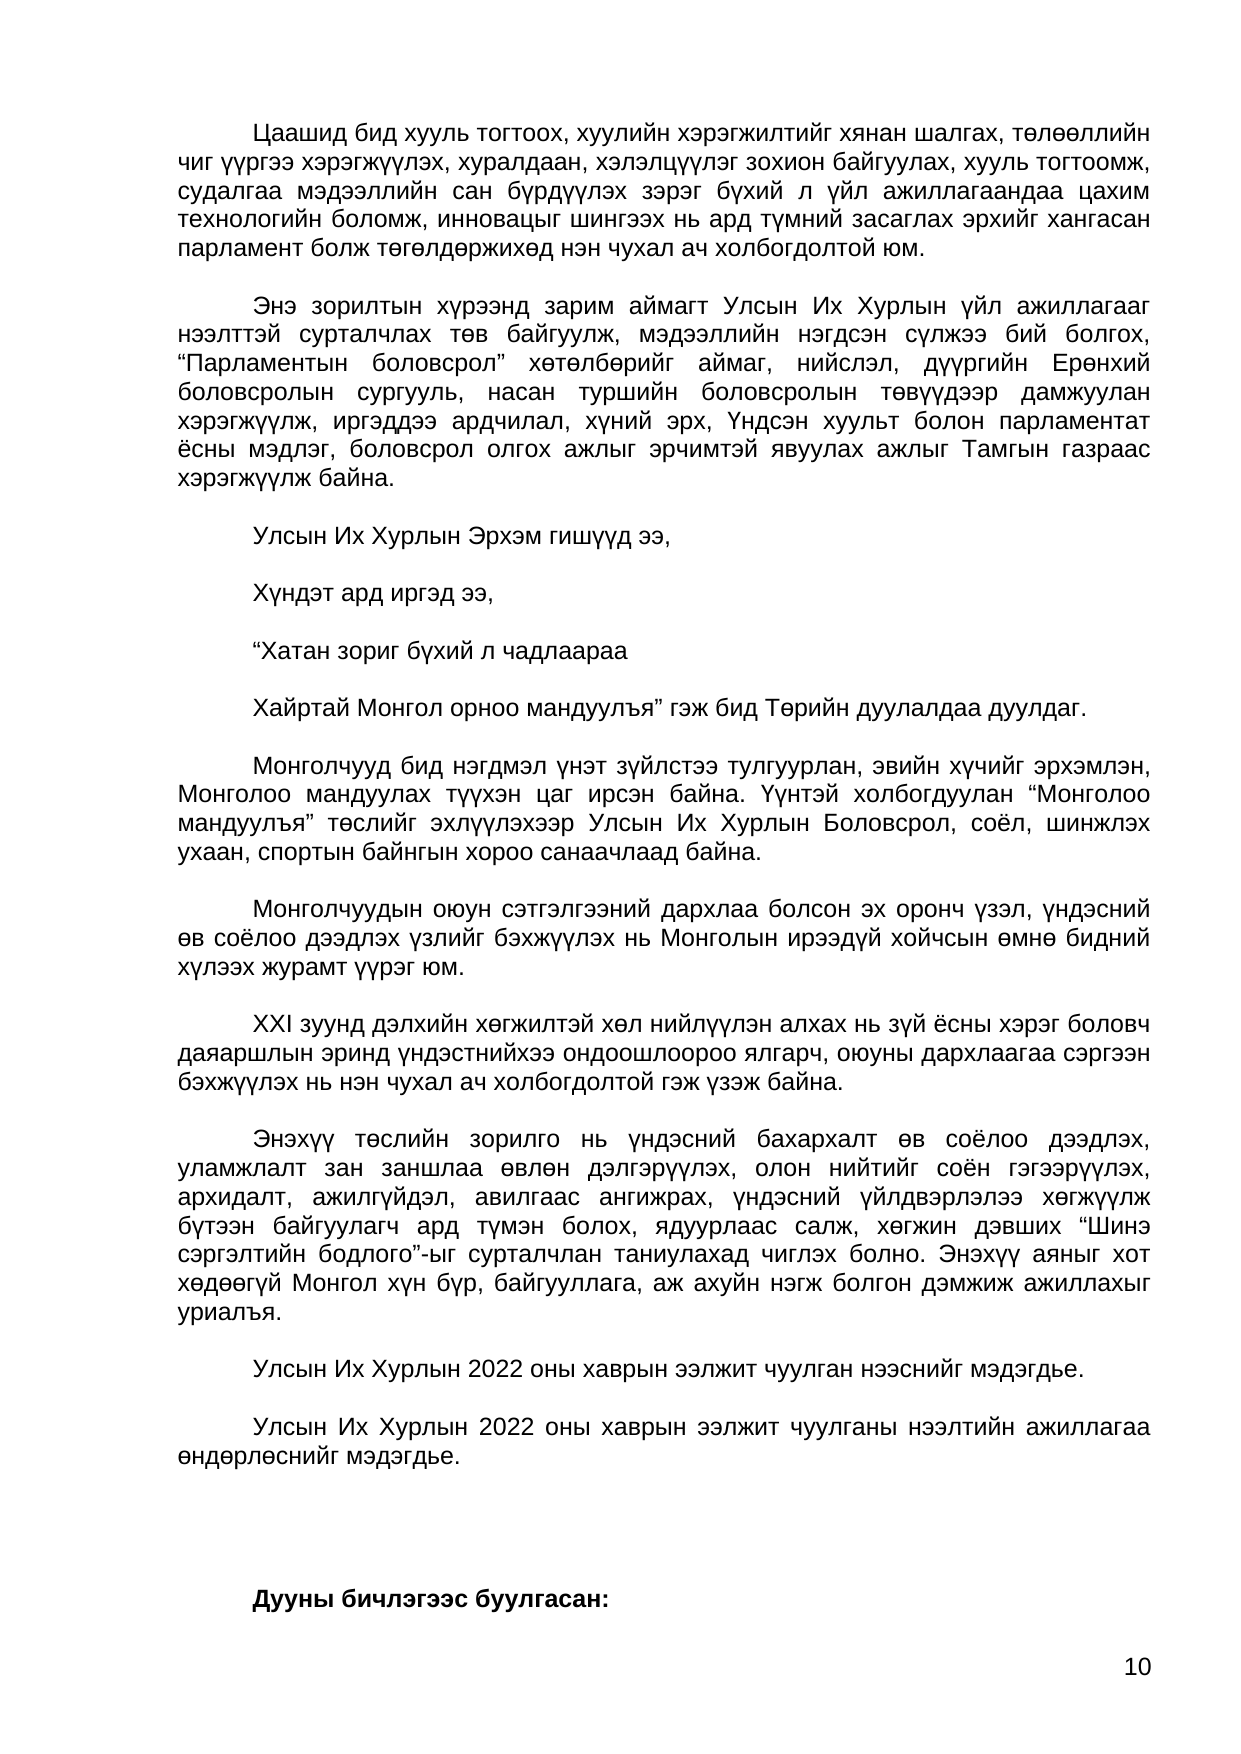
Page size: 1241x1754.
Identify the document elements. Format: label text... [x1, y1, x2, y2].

text Энэ зорилтын хүрээнд зарим аймагт Улсын Их Хурлын үйл ажиллагааг нээлттэй сурталчлах төв байгуулж, мэдээллийн нэгдсэн сүлжээ бий болгох, “Парламентын боловсрол” хөтөлбөрийг аймаг, нийслэл, дүүргийн Ерөнхий боловсролын сургууль, насан туршийн боловсролын төвүүдээр дамжуулан хэрэгжүүлж, иргэддээ ардчилал, хүний эрх, Үндсэн хуульт болон парламентат ёсны мэдлэг, боловсрол олгох ажлыг эрчимтэй явуулах ажлыг Тамгын газраас хэрэгжүүлж байна. [177, 291, 1152, 492]
text XXI зуунд дэлхийн хөгжилтэй хөл нийлүүлэн алхах нь зүй ёсны хэрэг боловч даяаршлын эринд үндэстнийхээ ондоошлоороо ялгарч, оюуны дархлаагаа сэргээн бэхжүүлэх нь нэн чухал ач холбогдолтой гэж үзэж байна. [177, 1009, 1152, 1096]
text Энэхүү төслийн зорилго нь үндэсний бахархалт өв соёлоо дээдлэх, уламжлалт зан заншлаа өвлөн дэлгэрүүлэх, олон нийтийг соён гэгээрүүлэх, архидалт, ажилгүйдэл, авилгаас ангижрах, үндэсний үйлдвэрлэлээ хөгжүүлж бүтээн байгуулагч ард түмэн болох, ядуурлаас салж, хөгжин дэвших “Шинэ сэргэлтийн бодлого”-ыг сурталчлан таниулахад чиглэх болно. Энэхүү аяныг хот хөдөөгүй Монгол хүн бүр, байгууллага, аж ахуйн нэгж болгон дэмжиж ажиллахыг уриалъя. [177, 1124, 1152, 1326]
text Дууны бичлэгээс буулгасан: [177, 1584, 1152, 1613]
text Хүндэт ард иргэд ээ, [177, 578, 1152, 607]
text Улсын Их Хурлын 2022 оны хаврын ээлжит чуулганы нээлтийн ажиллагаа өндөрлөснийг мэдэгдье. [177, 1412, 1152, 1469]
text Хайртай Монгол орноо мандуулъя” гэж бид Төрийн дуулалдаа дуулдаг. [177, 693, 1152, 722]
text Монголчуудын оюун сэтгэлгээний дархлаа болсон эх оронч үзэл, үндэсний өв соёлоо дээдлэх үзлийг бэхжүүлэх нь Монголын ирээдүй хойчсын өмнө бидний хүлээх журамт үүрэг юм. [177, 894, 1152, 981]
text Монголчууд бид нэгдмэл үнэт зүйлстээ тулгуурлан, эвийн хүчийг эрхэмлэн, Монголоо мандуулах түүхэн цаг ирсэн байна. Үүнтэй холбогдуулан “Монголоо мандуулъя” төслийг эхлүүлэхээр Улсын Их Хурлын Боловсрол, соёл, шинжлэх ухаан, спортын байнгын хороо санаачлаад байна. [177, 751, 1152, 866]
text Цаашид бид хууль тогтоох, хуулийн хэрэгжилтийг хянан шалгах, төлөөллийн чиг үүргээ хэрэгжүүлэх, хуралдаан, хэлэлцүүлэг зохион байгуулах, хууль тогтоомж, судалгаа мэдээллийн сан бүрдүүлэх зэрэг бүхий л үйл ажиллагаандаа цахим технологийн боломж, инновацыг шингээх нь ард түмний засаглах эрхийг хангасан парламент болж төгөлдөржихөд нэн чухал ач холбогдолтой юм. [177, 118, 1152, 262]
text Улсын Их Хурлын 2022 оны хаврын ээлжит чуулган нээснийг мэдэгдье. [177, 1354, 1152, 1383]
text “Хатан зориг бүхий л чадлаараа [177, 636, 1152, 664]
text Улсын Их Хурлын Эрхэм гишүүд ээ, [177, 521, 1152, 549]
